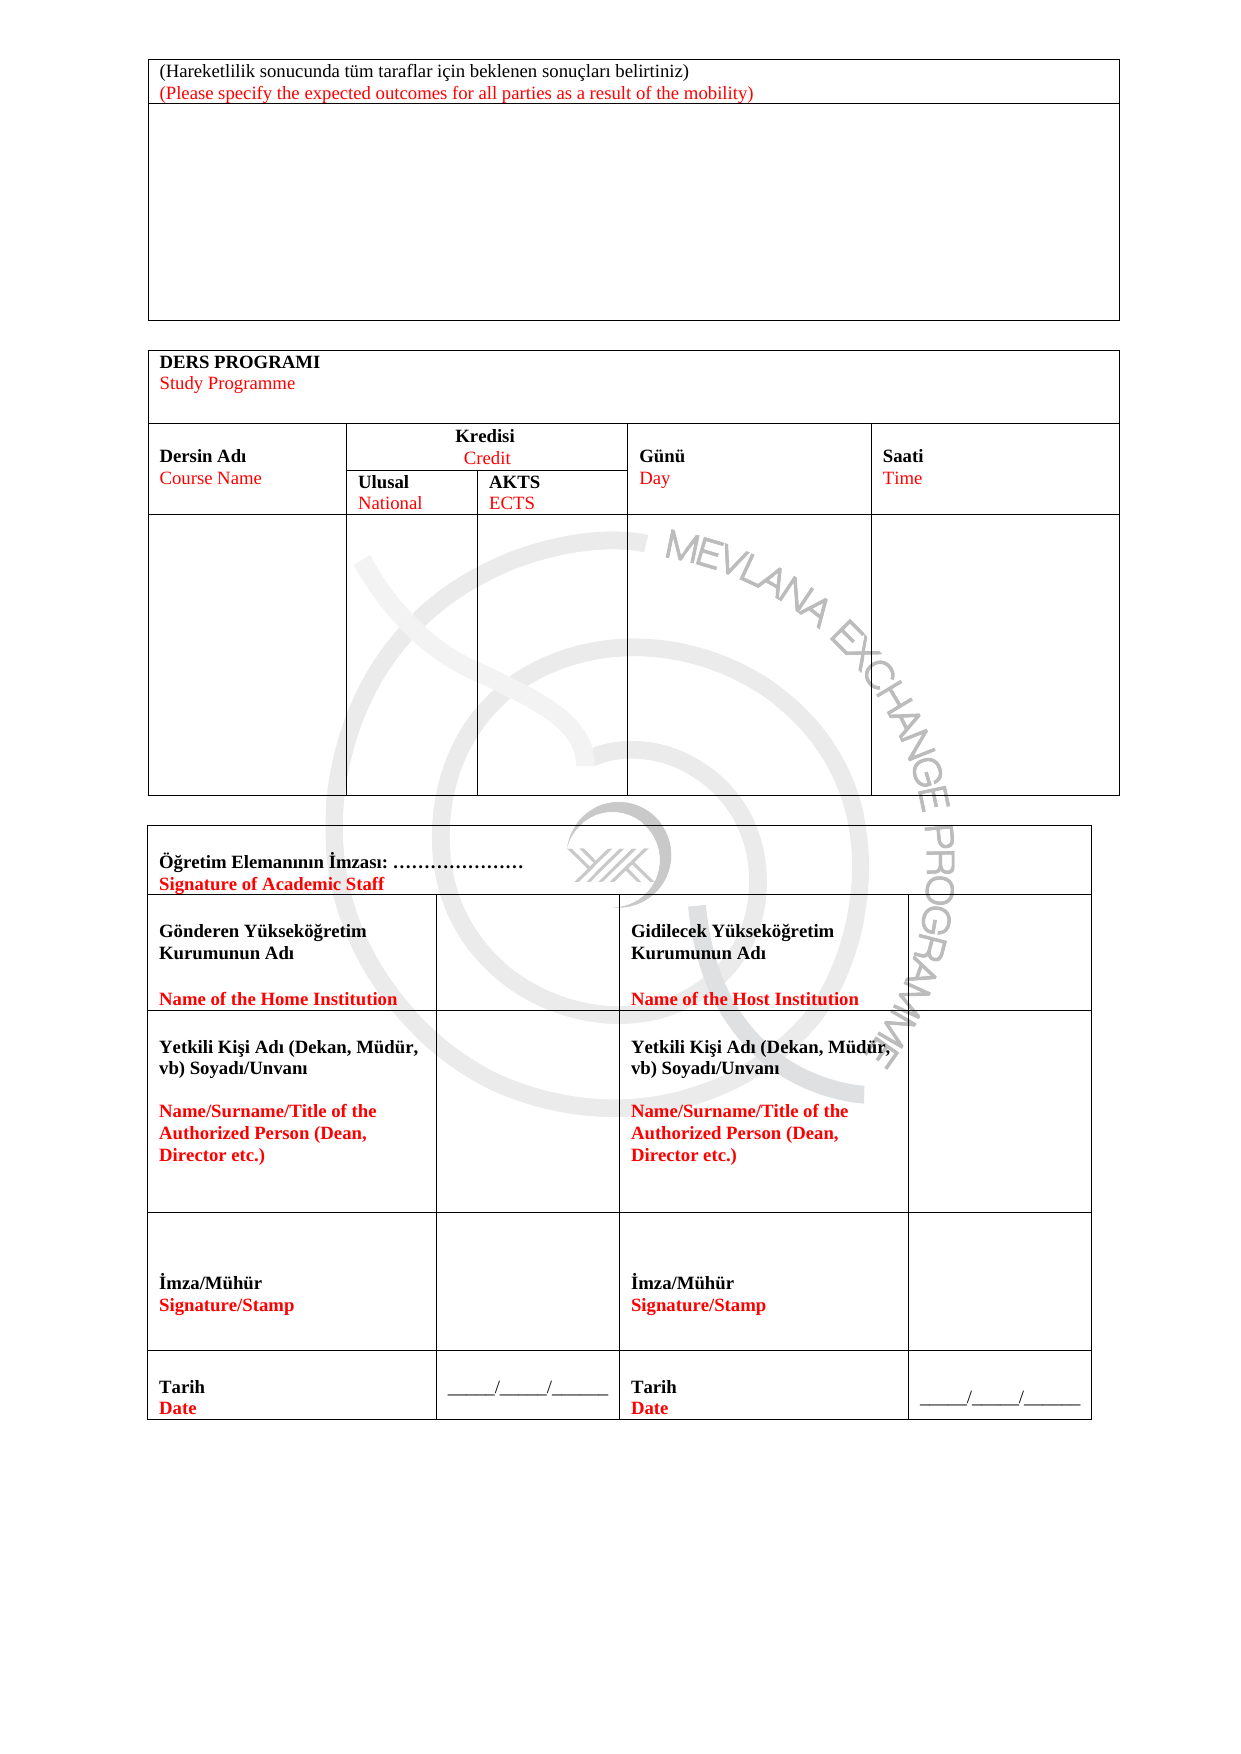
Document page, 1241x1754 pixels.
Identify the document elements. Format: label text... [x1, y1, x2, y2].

table_cell Saati Time [872, 424, 1119, 514]
table_cell İmza/Mühür Signature/Stamp [620, 1213, 908, 1349]
table_cell Günü Day [628, 424, 871, 514]
table_cell Gönderen Yükseköğretim Kurumunun Adı Name of the Home Institution [148, 895, 436, 1010]
table_cell [909, 1011, 1091, 1212]
table_cell [149, 515, 346, 795]
table_cell [437, 1213, 619, 1349]
table_cell [347, 515, 477, 795]
table_cell [909, 895, 1091, 1010]
table_cell [149, 104, 1119, 320]
table_cell _____/_____/______ [437, 1351, 619, 1419]
table_cell _____/_____/______ [909, 1351, 1091, 1419]
table_cell Kredisi Credit [347, 424, 627, 469]
table_cell Ulusal National [347, 471, 477, 514]
table_cell [628, 515, 871, 795]
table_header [149, 60, 1119, 103]
table_cell [478, 515, 627, 795]
table_cell [437, 895, 619, 1010]
picture [325, 796, 955, 825]
table_cell Gidilecek Yükseköğretim Kurumunun Adı Name of the Host Institution [620, 895, 908, 1010]
table_cell Tarih Date [148, 1351, 436, 1419]
table_cell [872, 515, 1119, 795]
table_header DERS PROGRAMI Study Programme [149, 351, 1119, 423]
table_cell İmza/Mühür Signature/Stamp [148, 1213, 436, 1349]
table_cell Yetkili Kişi Adı (Dekan, Müdür, vb) Soyadı/Unvanı Name/Surname/Title of the Authorized Person (Dean, Director etc.) [620, 1011, 908, 1212]
table_header Öğretim Elemanının İmzası: ………………… Signature of Academic Staff [148, 826, 1091, 894]
table_cell Dersin Adı Course Name [149, 424, 346, 514]
table_cell Tarih Date [620, 1351, 908, 1419]
table_cell [909, 1213, 1091, 1349]
table_cell Yetkili Kişi Adı (Dekan, Müdür, vb) Soyadı/Unvanı Name/Surname/Title of the Authorized Person (Dean, Director etc.) [148, 1011, 436, 1212]
table_cell [437, 1011, 619, 1212]
table_cell AKTS ECTS [478, 471, 627, 514]
